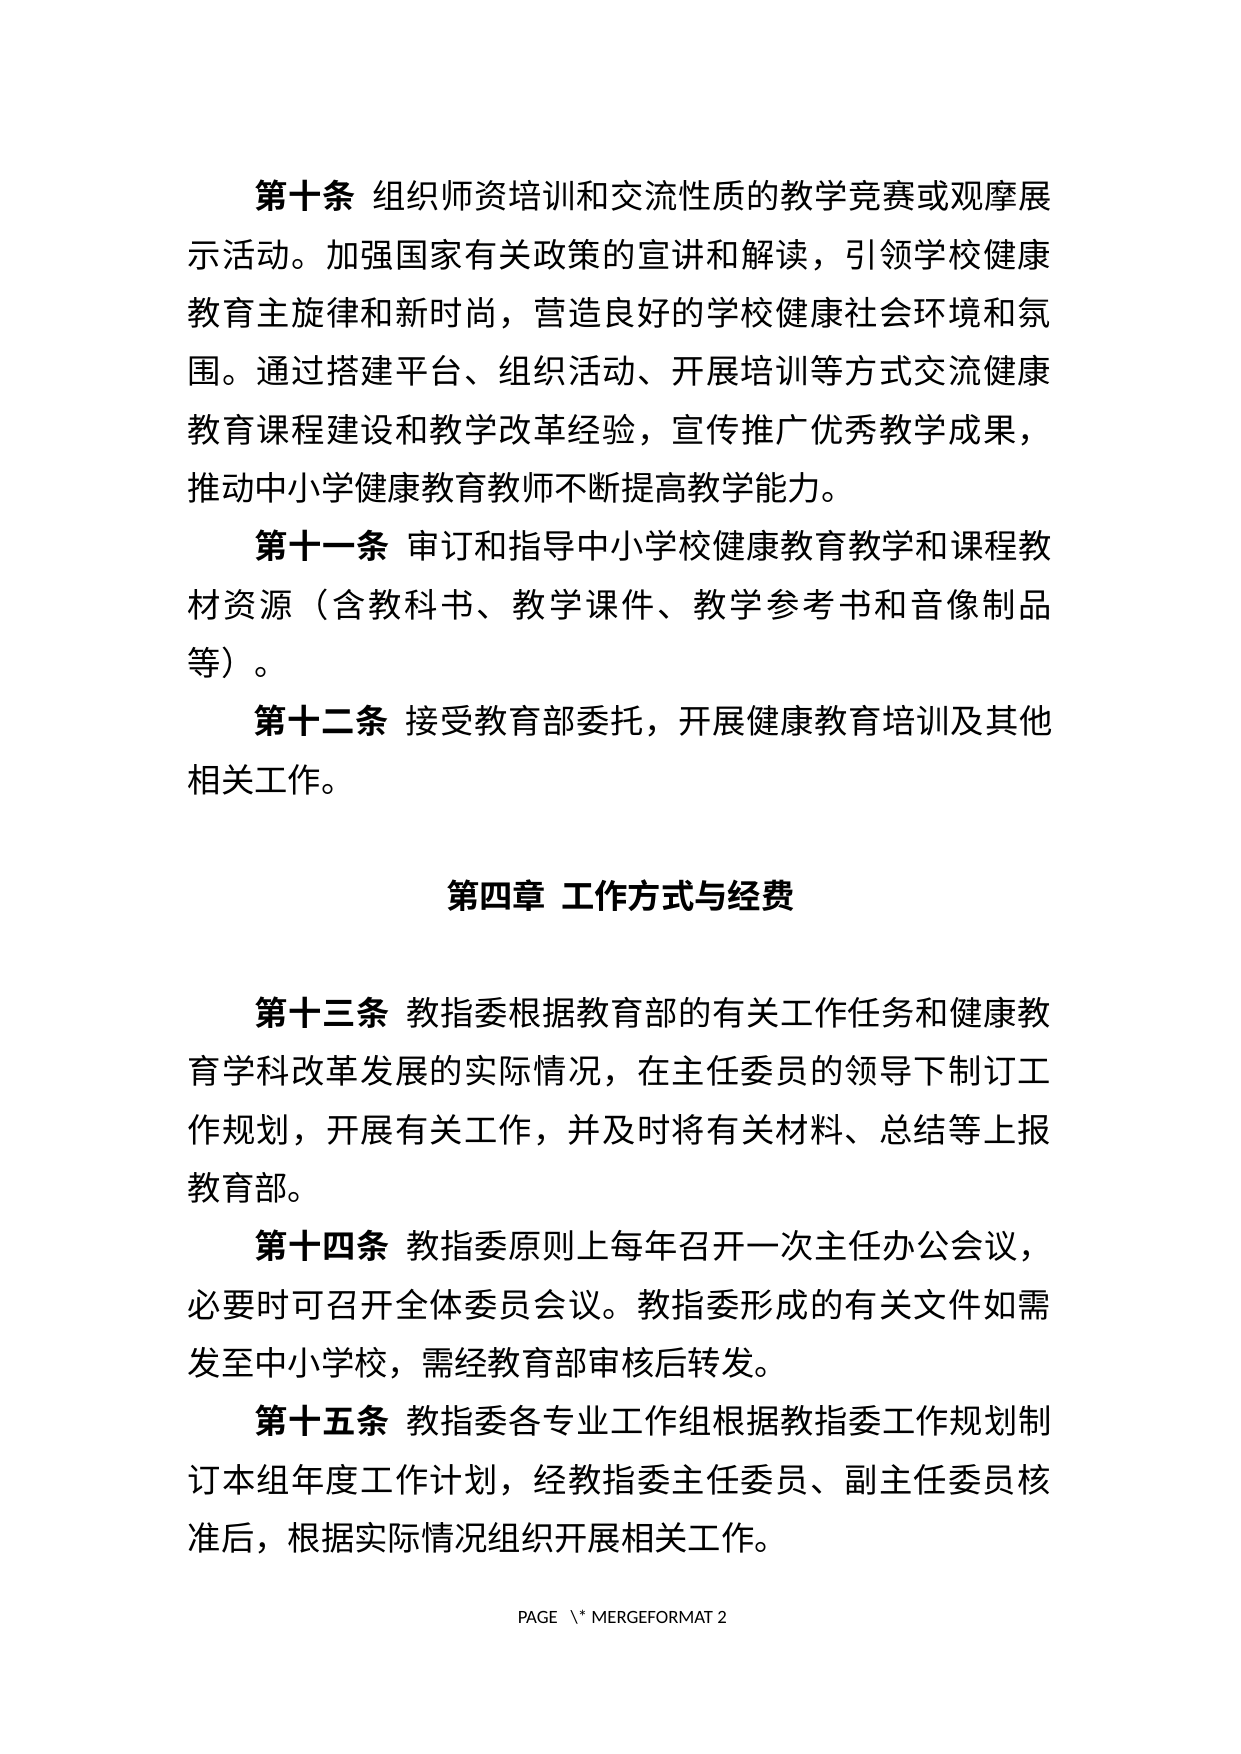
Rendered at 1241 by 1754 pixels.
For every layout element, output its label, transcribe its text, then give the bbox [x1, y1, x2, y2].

text 第十五条 教指委各专业工作组根据教指委工作规划制订本组年度工作计划，经教指委主任委员、副主任委员核准后，根据实际情况组织开展相关工作。 [187, 1387, 1053, 1562]
text 第十条 组织师资培训和交流性质的教学竞赛或观摩展示活动。加强国家有关政策的宣讲和解读，引领学校健康教育主旋律和新时尚，营造良好的学校健康社会环境和氛围。通过搭建平台、组织活动、开展培训等方式交流健康教育课程建设和教学改革经验，宣传推广优秀教学成果，推动中小学健康教育教师不断提高教学能力。 [187, 162, 1053, 512]
text 第十三条 教指委根据教育部的有关工作任务和健康教育学科改革发展的实际情况，在主任委员的领导下制订工作规划，开展有关工作，并及时将有关材料、总结等上报教育部。 [187, 979, 1053, 1212]
text 第十四条 教指委原则上每年召开一次主任办公会议，必要时可召开全体委员会议。教指委形成的有关文件如需发至中小学校，需经教育部审核后转发。 [187, 1212, 1053, 1387]
text 第四章 工作方式与经费 [187, 862, 1053, 920]
text 第十一条 审订和指导中小学校健康教育教学和课程教材资源（含教科书、教学课件、教学参考书和音像制品等）。 [187, 512, 1053, 687]
text 第十二条 接受教育部委托，开展健康教育培训及其他相关工作。 [187, 687, 1053, 804]
